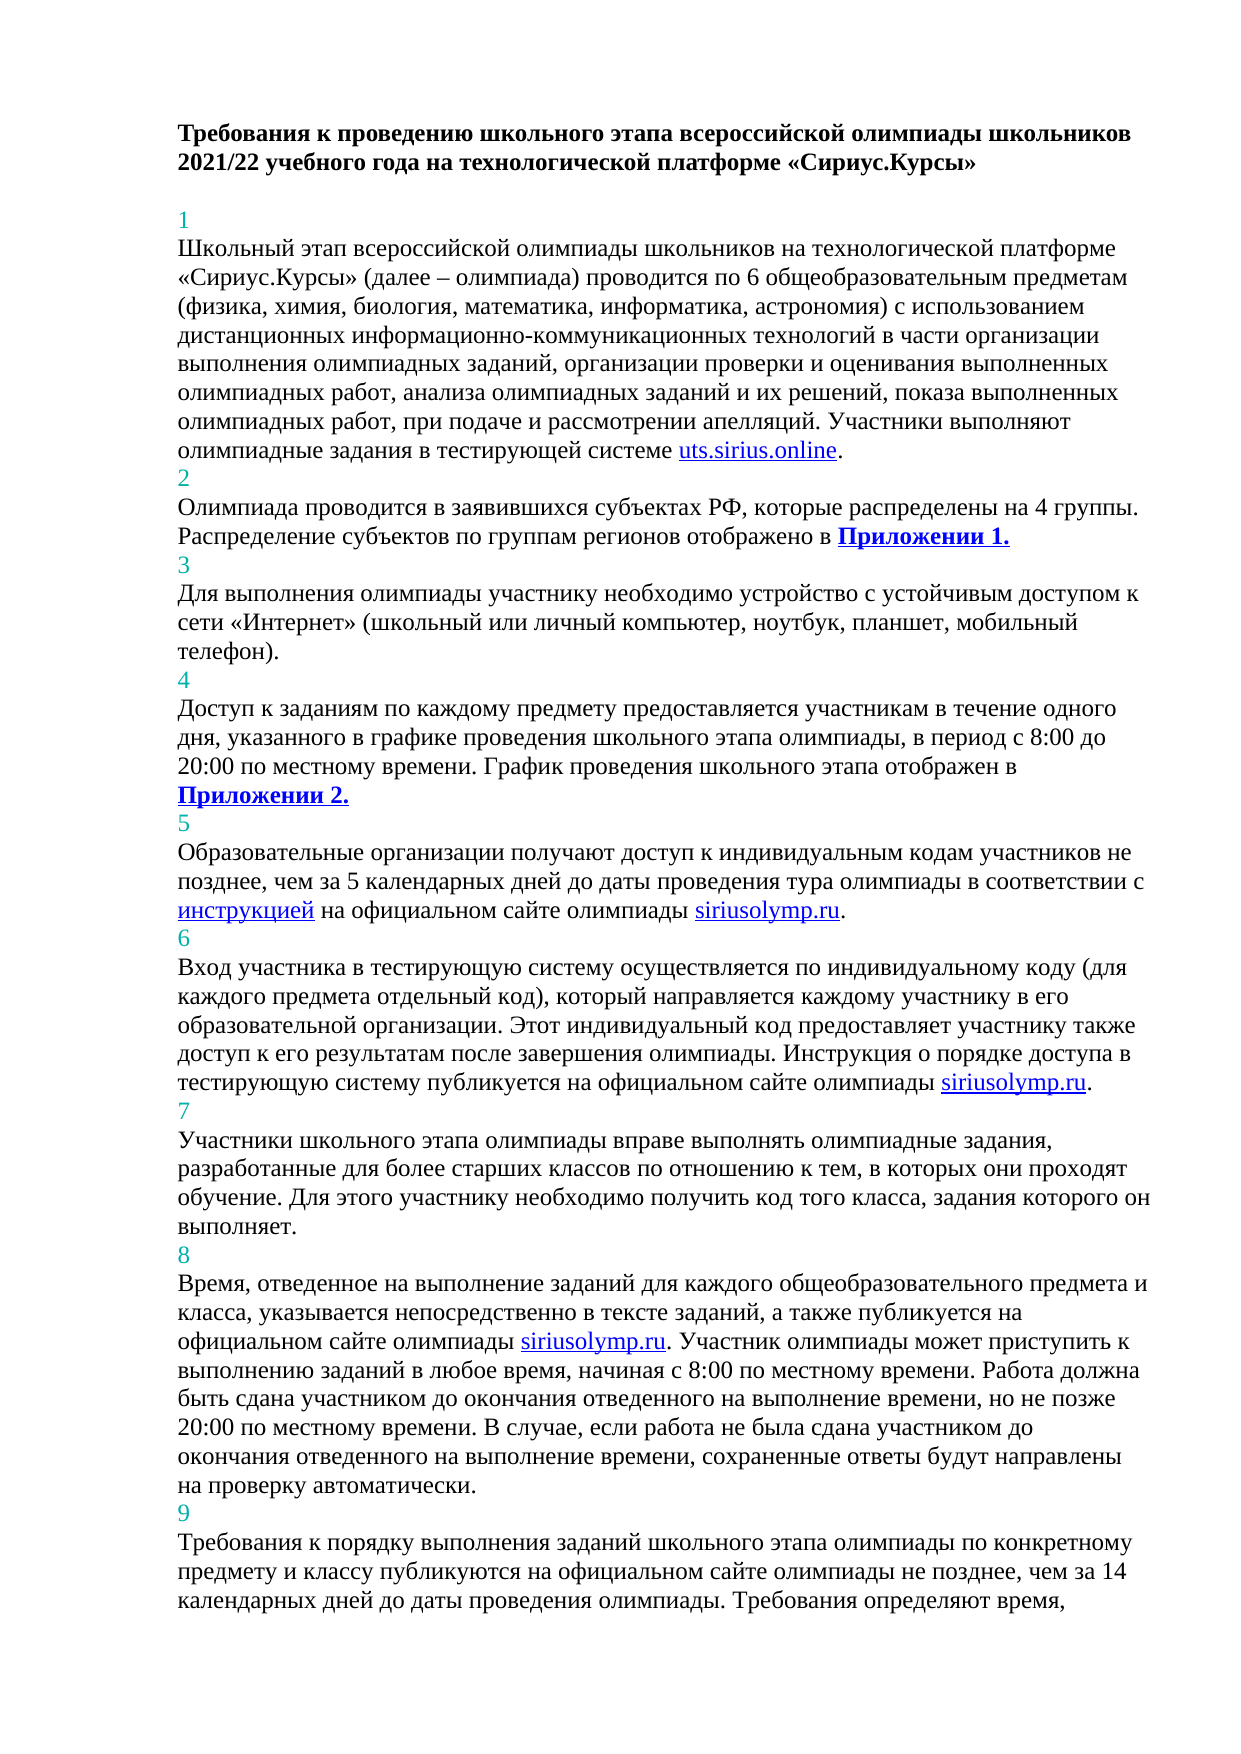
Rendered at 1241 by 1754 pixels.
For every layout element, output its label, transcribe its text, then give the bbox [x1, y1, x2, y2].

text 6 [177, 923, 1152, 952]
text Требования к проведению школьного этапа всероссийской олимпиады школьников 2021/22 учебного года на технологической платформе «Сириус.Курсы» [177, 118, 1152, 176]
text 9 [177, 1498, 1152, 1527]
text 4 [177, 665, 1152, 693]
text 2 [177, 463, 1152, 492]
text Доступ к заданиям по каждому предмету предоставляется участникам в течение одного дня, указанного в графике проведения школьного этапа олимпиады, в период с 8:00 до 20:00 по местному времени. График проведения школьного этапа отображен в Приложении 2. [177, 693, 1152, 808]
text 3 [177, 550, 1152, 578]
text Для выполнения олимпиады участнику необходимо устройство с устойчивым доступом к сети «Интернет» (школьный или личный компьютер, ноутбук, планшет, мобильный телефон). [177, 578, 1152, 665]
text Участники школьного этапа олимпиады вправе выполнять олимпиадные задания, разработанные для более старших классов по отношению к тем, в которых они проходят обучение. Для этого участнику необходимо получить код того класса, задания которого он выполняет. [177, 1125, 1152, 1240]
text Образовательные организации получают доступ к индивидуальным кодам участников не позднее, чем за 5 календарных дней до даты проведения тура олимпиады в соответствии с инструкцией на официальном сайте олимпиады siriusolymp.ru. [177, 837, 1152, 923]
text 5 [177, 808, 1152, 837]
text Время, отведенное на выполнение заданий для каждого общеобразовательного предмета и класса, указывается непосредственно в тексте заданий, а также публикуется на официальном сайте олимпиады siriusolymp.ru. Участник олимпиады может приступить к выполнению заданий в любое время, начиная с 8:00 по местному времени. Работа должна быть сдана участником до окончания отведенного на выполнение времени, но не позже 20:00 по местному времени. В случае, если работа не была сдана участником до окончания отведенного на выполнение времени, сохраненные ответы будут направлены на проверку автоматически. [177, 1268, 1152, 1498]
text Олимпиада проводится в заявившихся субъектах РФ, которые распределены на 4 группы. Распределение субъектов по группам регионов отображено в Приложении 1. [177, 492, 1152, 550]
text 8 [177, 1240, 1152, 1268]
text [177, 1527, 1152, 1613]
text Школьный этап всероссийской олимпиады школьников на технологической платформе «Сириус.Курсы» (далее – олимпиада) проводится по 6 общеобразовательным предметам (физика, химия, биология, математика, информатика, астрономия) с использованием дистанционных информационно-коммуникационных технологий в части организации выполнения олимпиадных заданий, организации проверки и оценивания выполненных олимпиадных работ, анализа олимпиадных заданий и их решений, показа выполненных олимпиадных работ, при подаче и рассмотрении апелляций. Участники выполняют олимпиадные задания в тестирующей системе uts.sirius.online. [177, 233, 1152, 463]
text 1 [177, 205, 1152, 233]
text Вход участника в тестирующую систему осуществляется по индивидуальному коду (для каждого предмета отдельный код), который направляется каждому участнику в его образовательной организации. Этот индивидуальный код предоставляет участнику также доступ к его результатам после завершения олимпиады. Инструкция о порядке доступа в тестирующую систему публикуется на официальном сайте олимпиады siriusolymp.ru. [177, 952, 1152, 1096]
text 7 [177, 1096, 1152, 1125]
